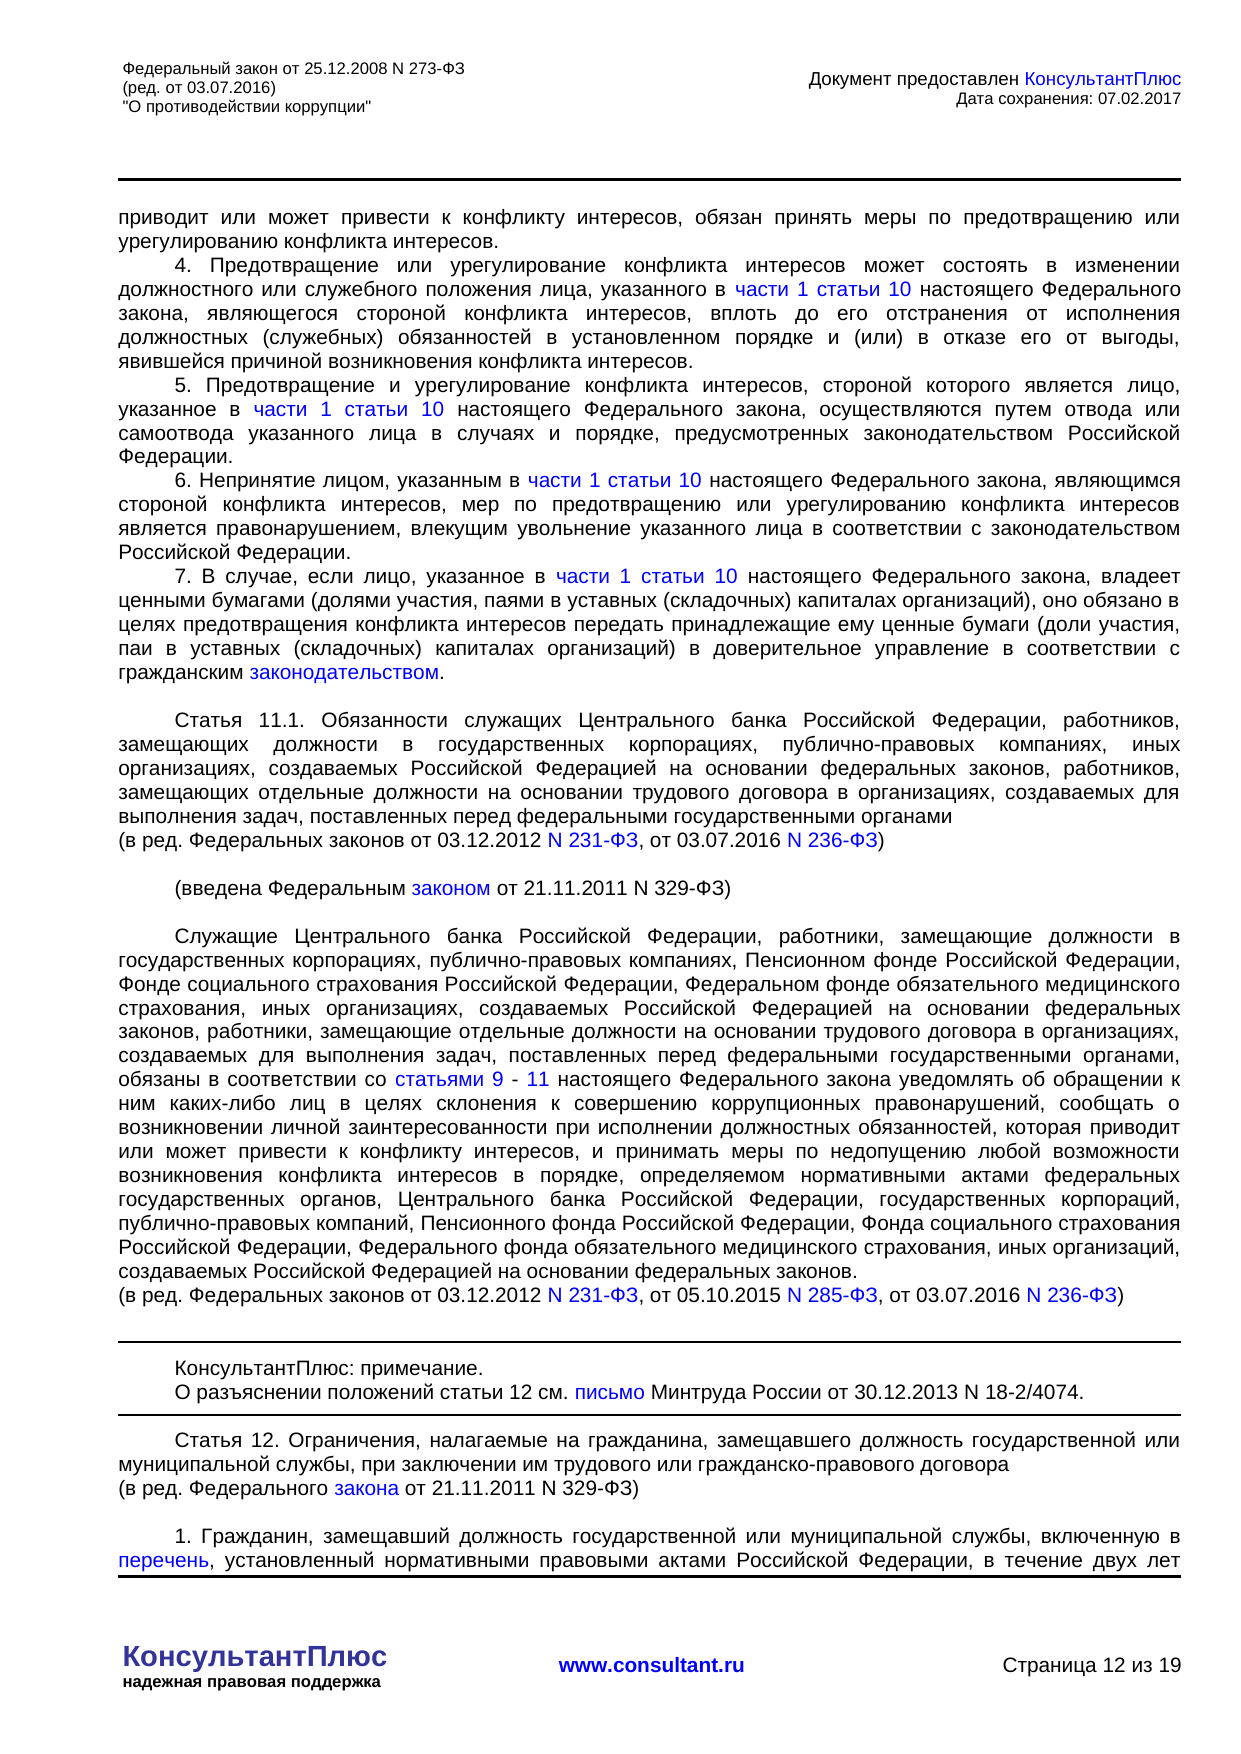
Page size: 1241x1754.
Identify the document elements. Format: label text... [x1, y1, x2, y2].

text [118, 205, 1181, 253]
text Статья 11.1. Обязанности служащих Центрального банка Российской Федерации, работников, замещающих должности в государственных корпорациях, публично-правовых компаниях, иных организациях, создаваемых Российской Федерацией на основании федеральных законов, работников, замещающих отдельные должности на основании трудового договора в организациях, создаваемых для выполнения задач, поставленных перед федеральными государственными органами [118, 708, 1181, 828]
text Служащие Центрального банка Российской Федерации, работники, замещающие должности в государственных корпорациях, публично-правовых компаниях, Пенсионном фонде Российской Федерации, Фонде социального страхования Российской Федерации, Федеральном фонде обязательного медицинского страхования, иных организациях, создаваемых Российской Федерацией на основании федеральных законов, работники, замещающие отдельные должности на основании трудового договора в организациях, создаваемых для выполнения задач, поставленных перед федеральными государственными органами, обязаны в соответствии со статьями 9 - 11 настоящего Федерального закона уведомлять об обращении к ним каких-либо лиц в целях склонения к совершению коррупционных правонарушений, сообщать о возникновении личной заинтересованности при исполнении должностных обязанностей, которая приводит или может привести к конфликту интересов, и принимать меры по недопущению любой возможности возникновения конфликта интересов в порядке, определяемом нормативными актами федеральных государственных органов, Центрального банка Российской Федерации, государственных корпораций, публично-правовых компаний, Пенсионного фонда Российской Федерации, Фонда социального страхования Российской Федерации, Федерального фонда обязательного медицинского страхования, иных организаций, создаваемых Российской Федерацией на основании федеральных законов. [118, 923, 1181, 1283]
text 6. Непринятие лицом, указанным в части 1 статьи 10 настоящего Федерального закона, являющимся стороной конфликта интересов, мер по предотвращению или урегулированию конфликта интересов является правонарушением, влекущим увольнение указанного лица в соответствии с законодательством Российской Федерации. [118, 468, 1181, 564]
text 7. В случае, если лицо, указанное в части 1 статьи 10 настоящего Федерального закона, владеет ценными бумагами (долями участия, паями в уставных (складочных) капиталах организаций), оно обязано в целях предотвращения конфликта интересов передать принадлежащие ему ценные бумаги (доли участия, паи в уставных (складочных) капиталах организаций) в доверительное управление в соответствии с гражданским законодательством. [118, 564, 1181, 684]
text (в ред. Федеральных законов от 03.12.2012 N 231-ФЗ, от 03.07.2016 N 236-ФЗ) [118, 828, 1181, 852]
text 4. Предотвращение или урегулирование конфликта интересов может состоять в изменении должностного или служебного положения лица, указанного в части 1 статьи 10 настоящего Федерального закона, являющегося стороной конфликта интересов, вплоть до его отстранения от исполнения должностных (служебных) обязанностей в установленном порядке и (или) в отказе его от выгоды, явившейся причиной возникновения конфликта интересов. [118, 253, 1181, 372]
text КонсультантПлюс: примечание. [118, 1356, 1181, 1379]
text Статья 12. Ограничения, налагаемые на гражданина, замещавшего должность государственной или муниципальной службы, при заключении им трудового или гражданско-правового договора [118, 1428, 1181, 1476]
text 5. Предотвращение и урегулирование конфликта интересов, стороной которого является лицо, указанное в части 1 статьи 10 настоящего Федерального закона, осуществляются путем отвода или самоотвода указанного лица в случаях и порядке, предусмотренных законодательством Российской Федерации. [118, 372, 1181, 468]
text (в ред. Федеральных законов от 03.12.2012 N 231-ФЗ, от 05.10.2015 N 285-ФЗ, от 03.07.2016 N 236-ФЗ) [118, 1283, 1181, 1307]
text (в ред. Федерального закона от 21.11.2011 N 329-ФЗ) [118, 1476, 1181, 1500]
text О разъяснении положений статьи 12 см. письмо Минтруда России от 30.12.2013 N 18-2/4074. [118, 1379, 1181, 1403]
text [118, 1524, 1181, 1572]
text (введена Федеральным законом от 21.11.2011 N 329-ФЗ) [118, 876, 1181, 899]
